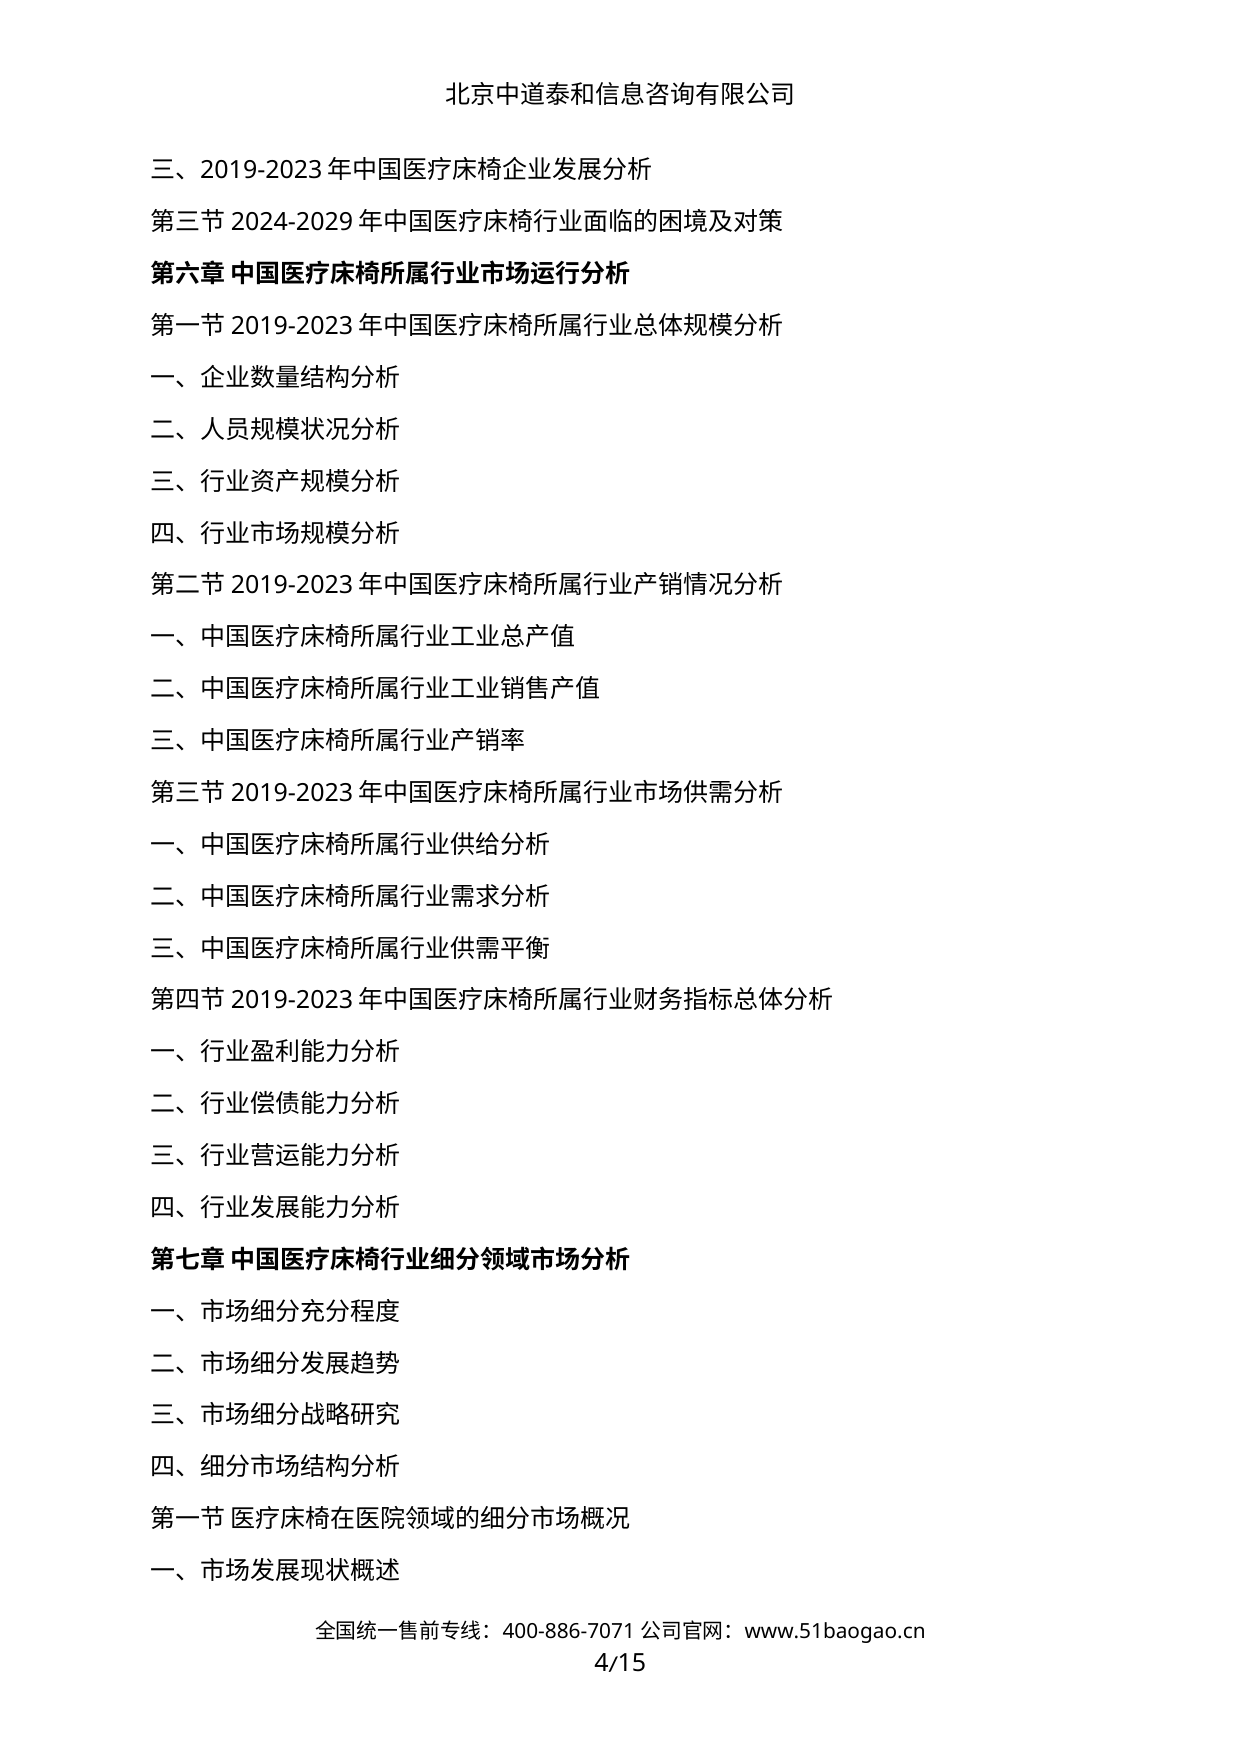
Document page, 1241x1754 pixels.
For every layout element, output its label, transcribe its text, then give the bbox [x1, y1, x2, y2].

text 一、中国医疗床椅所属行业工业总产值 [150, 617, 1090, 653]
text 四、行业市场规模分析 [150, 513, 1090, 549]
text 三、市场细分战略研究 [150, 1395, 1090, 1431]
text 第三节 2024-2029年中国医疗床椅行业面临的困境及对策 [150, 202, 1090, 238]
text 一、行业盈利能力分析 [150, 1032, 1090, 1068]
text 二、行业偿债能力分析 [150, 1084, 1090, 1120]
text 第四节 2019-2023年中国医疗床椅所属行业财务指标总体分析 [150, 980, 1090, 1016]
text 一、企业数量结构分析 [150, 357, 1090, 394]
text 二、市场细分发展趋势 [150, 1343, 1090, 1379]
text 三、行业资产规模分析 [150, 461, 1090, 497]
text 二、中国医疗床椅所属行业需求分析 [150, 876, 1090, 912]
text 第七章 中国医疗床椅行业细分领域市场分析 [150, 1239, 1090, 1276]
text 一、中国医疗床椅所属行业供给分析 [150, 824, 1090, 861]
text 一、市场发展现状概述 [150, 1551, 1090, 1587]
text 第一节 2019-2023年中国医疗床椅所属行业总体规模分析 [150, 306, 1090, 342]
text 三、行业营运能力分析 [150, 1136, 1090, 1172]
text 二、人员规模状况分析 [150, 409, 1090, 446]
text 三、中国医疗床椅所属行业供需平衡 [150, 928, 1090, 964]
text 一、市场细分充分程度 [150, 1291, 1090, 1327]
text 四、行业发展能力分析 [150, 1187, 1090, 1224]
text 四、细分市场结构分析 [150, 1447, 1090, 1483]
text 第一节 医疗床椅在医院领域的细分市场概况 [150, 1499, 1090, 1535]
text 三、2019-2023年中国医疗床椅企业发展分析 [150, 150, 1090, 186]
text 二、中国医疗床椅所属行业工业销售产值 [150, 669, 1090, 705]
text 第三节 2019-2023年中国医疗床椅所属行业市场供需分析 [150, 772, 1090, 809]
text 三、中国医疗床椅所属行业产销率 [150, 721, 1090, 757]
text 第二节 2019-2023年中国医疗床椅所属行业产销情况分析 [150, 565, 1090, 601]
text 第六章 中国医疗床椅所属行业市场运行分析 [150, 254, 1090, 290]
